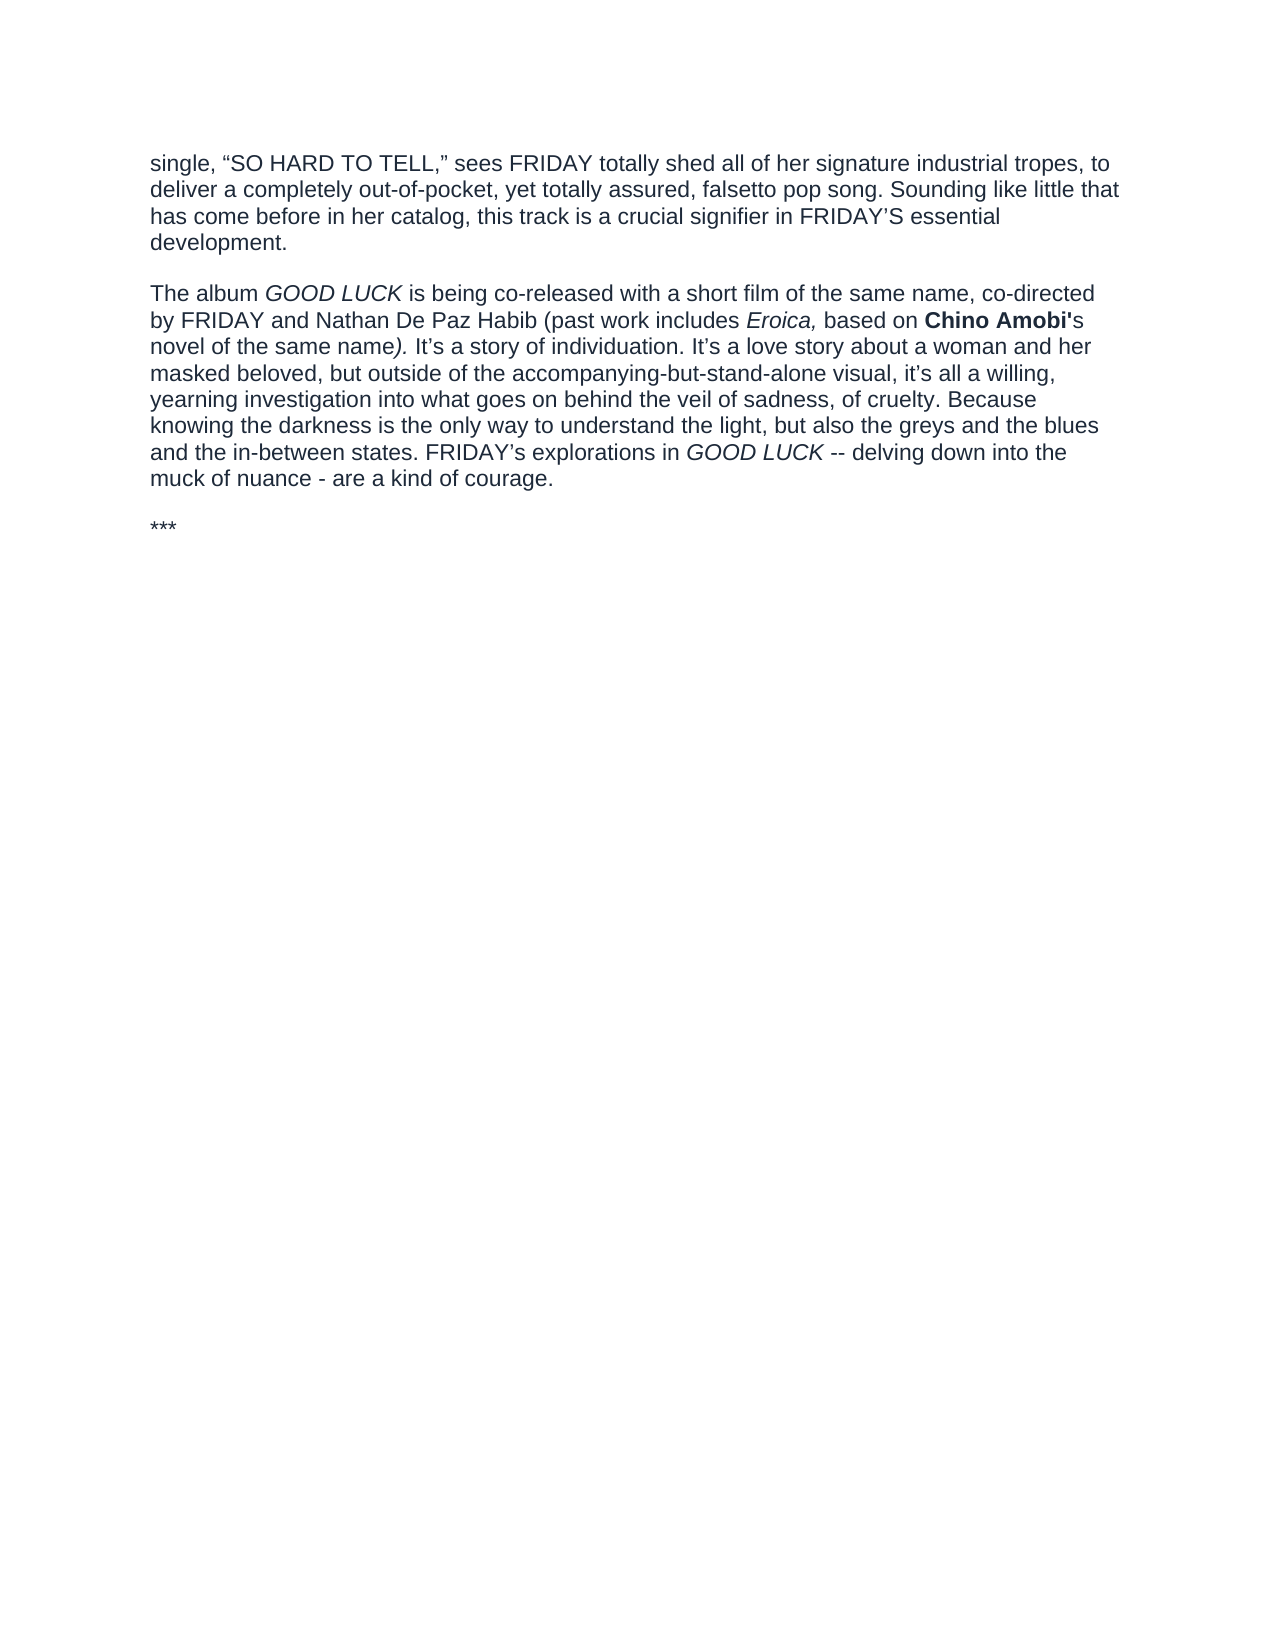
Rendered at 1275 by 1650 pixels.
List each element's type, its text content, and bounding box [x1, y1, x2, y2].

text *** [150, 516, 1125, 543]
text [150, 150, 1125, 255]
text The album GOOD LUCK is being co-released with a short film of the same name, co-directed by FRIDAY and Nathan De Paz Habib (past work includes Eroica, based on Chino Amobi's novel of the same name). It’s a story of individuation. It’s a love story about a woman and her masked beloved, but outside of the accompanying-but-stand-alone visual, it’s all a willing, yearning investigation into what goes on behind the veil of sadness, of cruelty. Because knowing the darkness is the only way to understand the light, but also the greys and the blues and the in-between states. FRIDAY’s explorations in GOOD LUCK -- delving down into the muck of nuance - are a kind of courage. [150, 280, 1125, 491]
